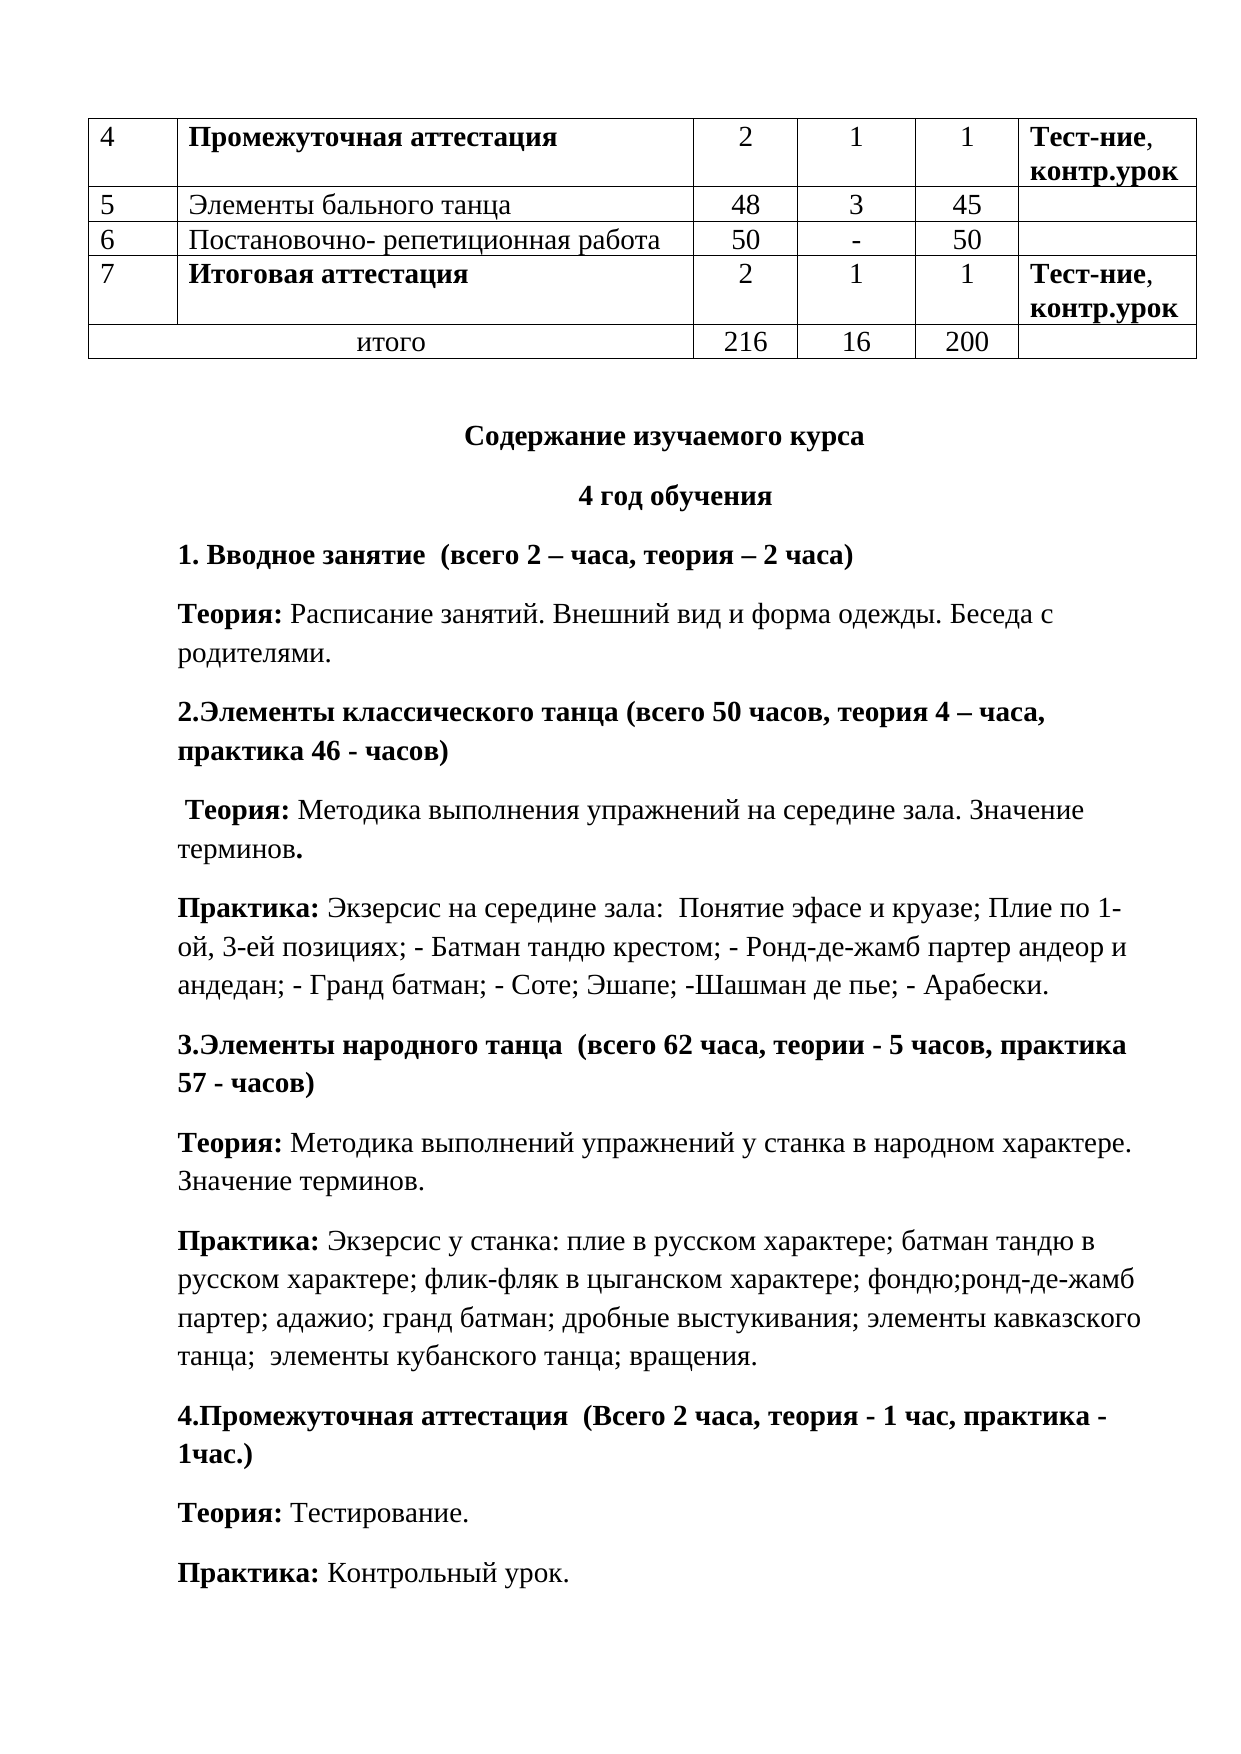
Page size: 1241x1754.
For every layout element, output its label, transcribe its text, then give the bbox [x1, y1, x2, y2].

table_cell [1019, 325, 1196, 358]
text Теория: Расписание занятий. Внешний вид и форма одежды. Беседа с родителями. [177, 597, 1152, 669]
text Содержание изучаемого курса [177, 418, 1152, 452]
table_cell 1 [798, 119, 915, 186]
table_cell 6 [89, 222, 177, 255]
table_cell 7 [89, 256, 177, 323]
table_cell Итоговая аттестация [178, 256, 693, 323]
table_cell 4 [89, 119, 177, 186]
table_cell 5 [89, 187, 177, 221]
table_cell 3 [798, 187, 915, 221]
text Практика: Экзерсис у станка: плие в русском характере; батман тандю в русском характере; флик-фляк в цыганском характере; фондю;ронд-де-жамб партер; адажио; гранд батман; дробные выстукивания; элементы кавказского танца; элементы кубанского танца; вращения. [177, 1223, 1152, 1372]
table_cell Тест-ние, контр.урок [1019, 119, 1196, 186]
table_cell 50 [694, 222, 797, 255]
text 4.Промежуточная аттестация (Всего 2 часа, теория - 1 час, практика -1час.) [177, 1398, 1152, 1470]
table_cell 200 [916, 325, 1018, 358]
table_cell Элементы бального танца [178, 187, 693, 221]
text 2.Элементы классического танца (всего 50 часов, теория 4 – часа, практика 46 - часов) [177, 694, 1152, 767]
text Практика: Контрольный урок. [177, 1555, 1152, 1588]
text 1. Вводное занятие (всего 2 – часа, теория – 2 часа) [177, 537, 1152, 571]
text Теория: Методика выполнений упражнений у станка в народном характере. Значение терминов. [177, 1125, 1152, 1197]
text 3.Элементы народного танца (всего 62 часа, теории - 5 часов, практика 57 - часов) [177, 1027, 1152, 1099]
table_cell - [798, 222, 915, 255]
table_cell [1019, 187, 1196, 221]
table_cell Тест-ние, контр.урок [1019, 256, 1196, 323]
table_cell 1 [916, 119, 1018, 186]
table_cell [1019, 222, 1196, 255]
table_cell 1 [916, 256, 1018, 323]
table_cell 1 [798, 256, 915, 323]
text Теория: Тестирование. [177, 1496, 1152, 1529]
table_cell 45 [916, 187, 1018, 221]
table_cell Промежуточная аттестация [178, 119, 693, 186]
table_cell 216 [694, 325, 797, 358]
text Теория: Методика выполнения упражнений на середине зала. Значение терминов. [177, 792, 1152, 864]
table_cell 16 [798, 325, 915, 358]
table_cell 2 [694, 119, 797, 186]
table_cell 2 [694, 256, 797, 323]
table_cell 48 [694, 187, 797, 221]
text Практика: Экзерсис на середине зала: Понятие эфасе и круазе; Плие по 1-ой, 3-ей позициях; - Батман тандю крестом; - Ронд-де-жамб партер андеор и андедан; - Гранд батман; - Соте; Эшапе; -Шашман де пье; - Арабески. [177, 890, 1152, 1001]
table_cell 50 [916, 222, 1018, 255]
table_cell итого [89, 325, 693, 358]
text 4 год обучения [177, 478, 1152, 511]
table_cell Постановочно- репетиционная работа [178, 222, 693, 255]
